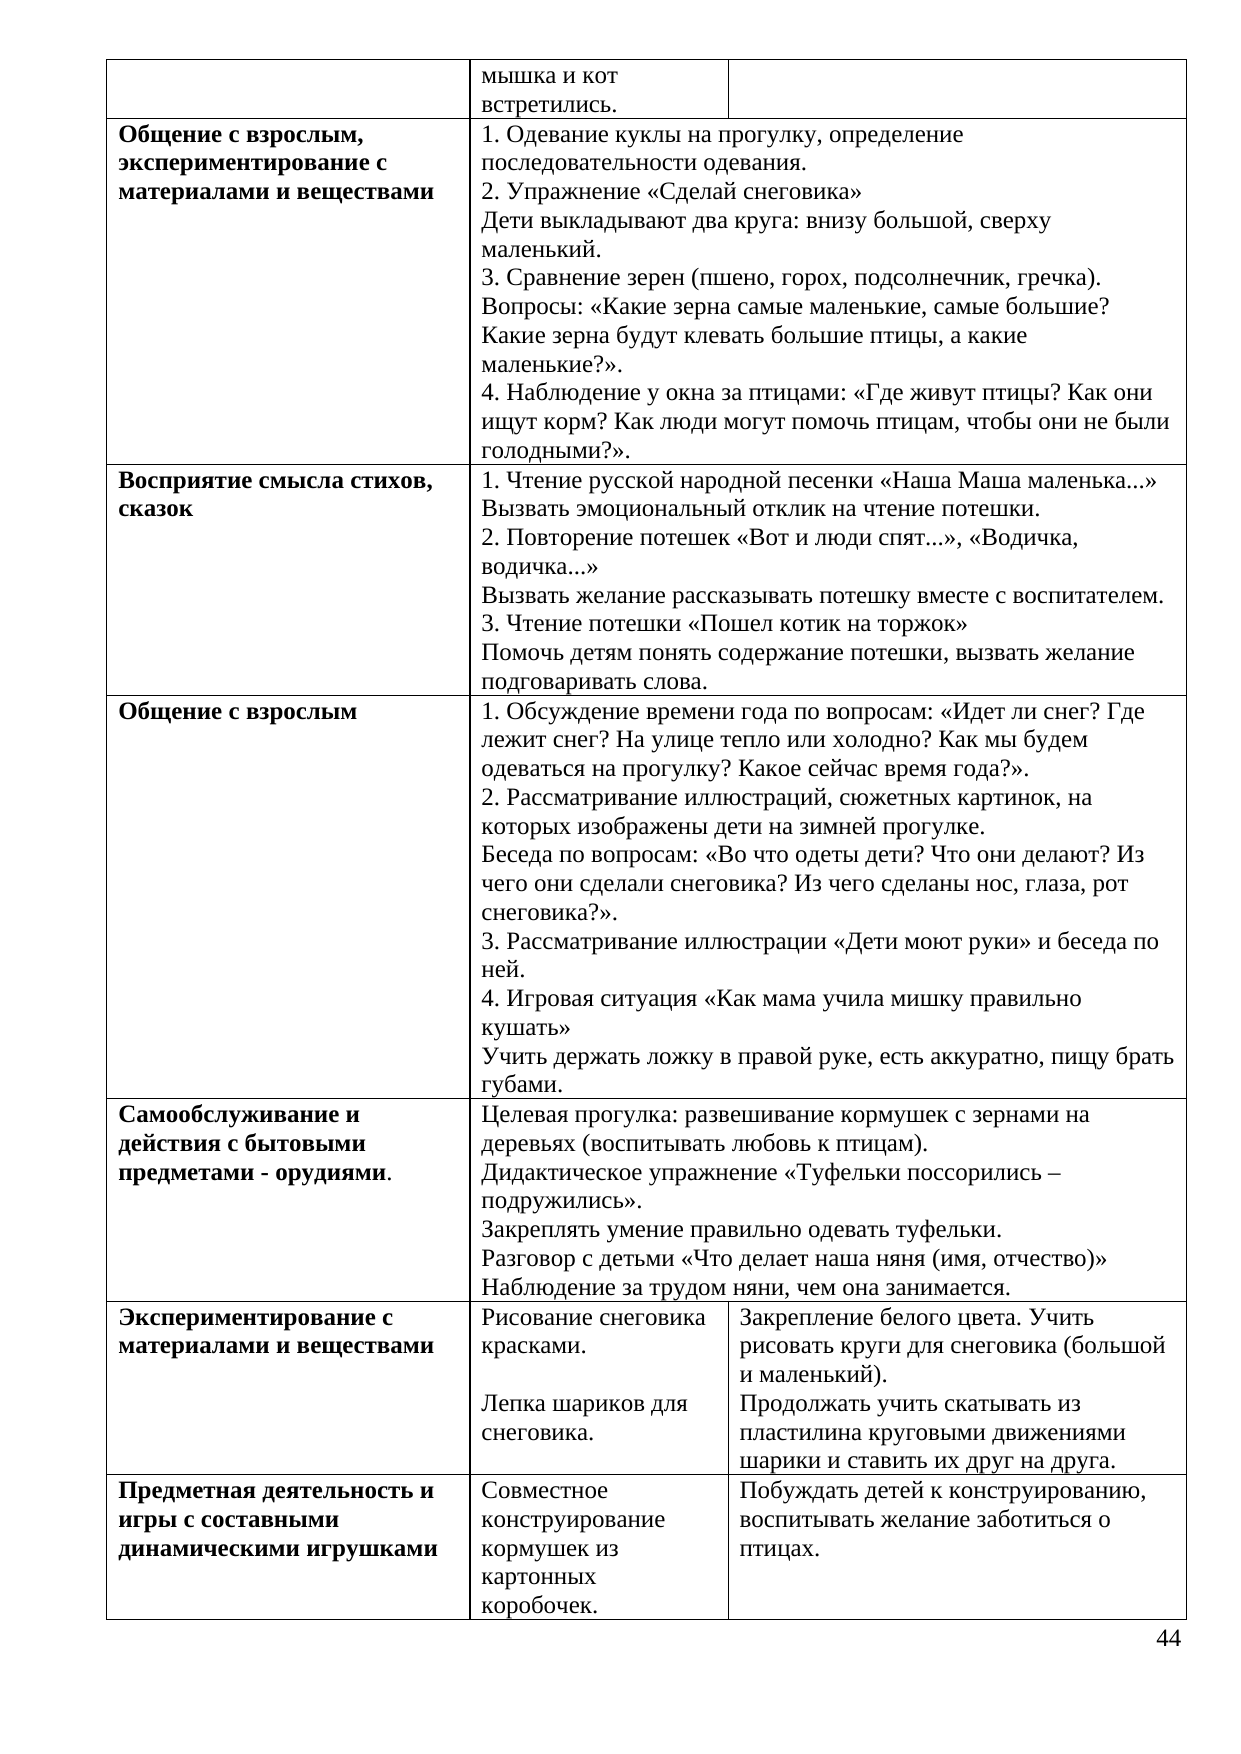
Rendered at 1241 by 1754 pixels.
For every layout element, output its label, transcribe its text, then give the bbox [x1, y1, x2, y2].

table_cell 1. Чтение русской народной песенки «Наша Маша маленька...» Вызвать эмоциональный отклик на чтение потешки. 2. Повторение потешек «Вот и люди спят...», «Водичка, водичка...» Вызвать желание рассказывать потешку вместе с воспитателем. 3. Чтение потешки «Пошел котик на торжок» Помочь детям понять содержание потешки, вызвать желание подговаривать слова. [471, 465, 1186, 695]
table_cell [107, 60, 469, 118]
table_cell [729, 60, 1186, 118]
table_cell Общение с взрослым [107, 696, 469, 1098]
table_cell Восприятие смысла стихов, сказок [107, 465, 469, 695]
table_cell Рисование снеговика красками. Лепка шариков для снеговика. [471, 1302, 728, 1474]
table_cell Целевая прогулка: развешивание кормушек с зернами на деревьях (воспитывать любовь к птицам). Дидактическое упражнение «Туфельки поссорились – подружились». Закреплять умение правильно одевать туфельки. Разговор с детьми «Что делает наша няня (имя, отчество)» Наблюдение за трудом няни, чем она занимается. [471, 1099, 1186, 1301]
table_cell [471, 60, 728, 118]
table_cell Закрепление белого цвета. Учить рисовать круги для снеговика (большой и маленький). Продолжать учить скатывать из пластилина круговыми движениями шарики и ставить их друг на друга. [729, 1302, 1186, 1474]
table_cell Самообслуживание и действия с бытовыми предметами - орудиями. [107, 1099, 469, 1301]
table_cell Экспериментирование с материалами и веществами [107, 1302, 469, 1474]
table_cell 1. Обсуждение времени года по вопросам: «Идет ли снег? Где лежит снег? На улице тепло или холодно? Как мы будем одеваться на прогулку? Какое сейчас время года?». 2. Рассматривание иллюстраций, сюжетных картинок, на которых изображены дети на зимней прогулке. Беседа по вопросам: «Во что одеты дети? Что они делают? Из чего они сделали снеговика? Из чего сделаны нос, глаза, рот снеговика?». 3. Рассматривание иллюстрации «Дети моют руки» и беседа по ней. 4. Игровая ситуация «Как мама учила мишку правильно кушать» Учить держать ложку в правой руке, есть аккуратно, пищу брать губами. [471, 696, 1186, 1098]
table_cell Предметная деятельность и игры с составными динамическими игрушками [107, 1475, 469, 1619]
table_cell Общение с взрослым, экспериментирование с материалами и веществами [107, 119, 469, 464]
table_cell Побуждать детей к конструированию, воспитывать желание заботиться о птицах. [729, 1475, 1186, 1619]
table_cell 1. Одевание куклы на прогулку, определение последовательности одевания. 2. Упражнение «Сделай снеговика» Дети выкладывают два круга: внизу большой, сверху маленький. 3. Сравнение зерен (пшено, горох, подсолнечник, гречка). Вопросы: «Какие зерна самые маленькие, самые большие? Какие зерна будут клевать большие птицы, а какие маленькие?». 4. Наблюдение у окна за птицами: «Где живут птицы? Как они ищут корм? Как люди могут помочь птицам, чтобы они не были голодными?». [471, 119, 1186, 464]
table_cell Совместное конструирование кормушек из картонных коробочек. [471, 1475, 728, 1619]
